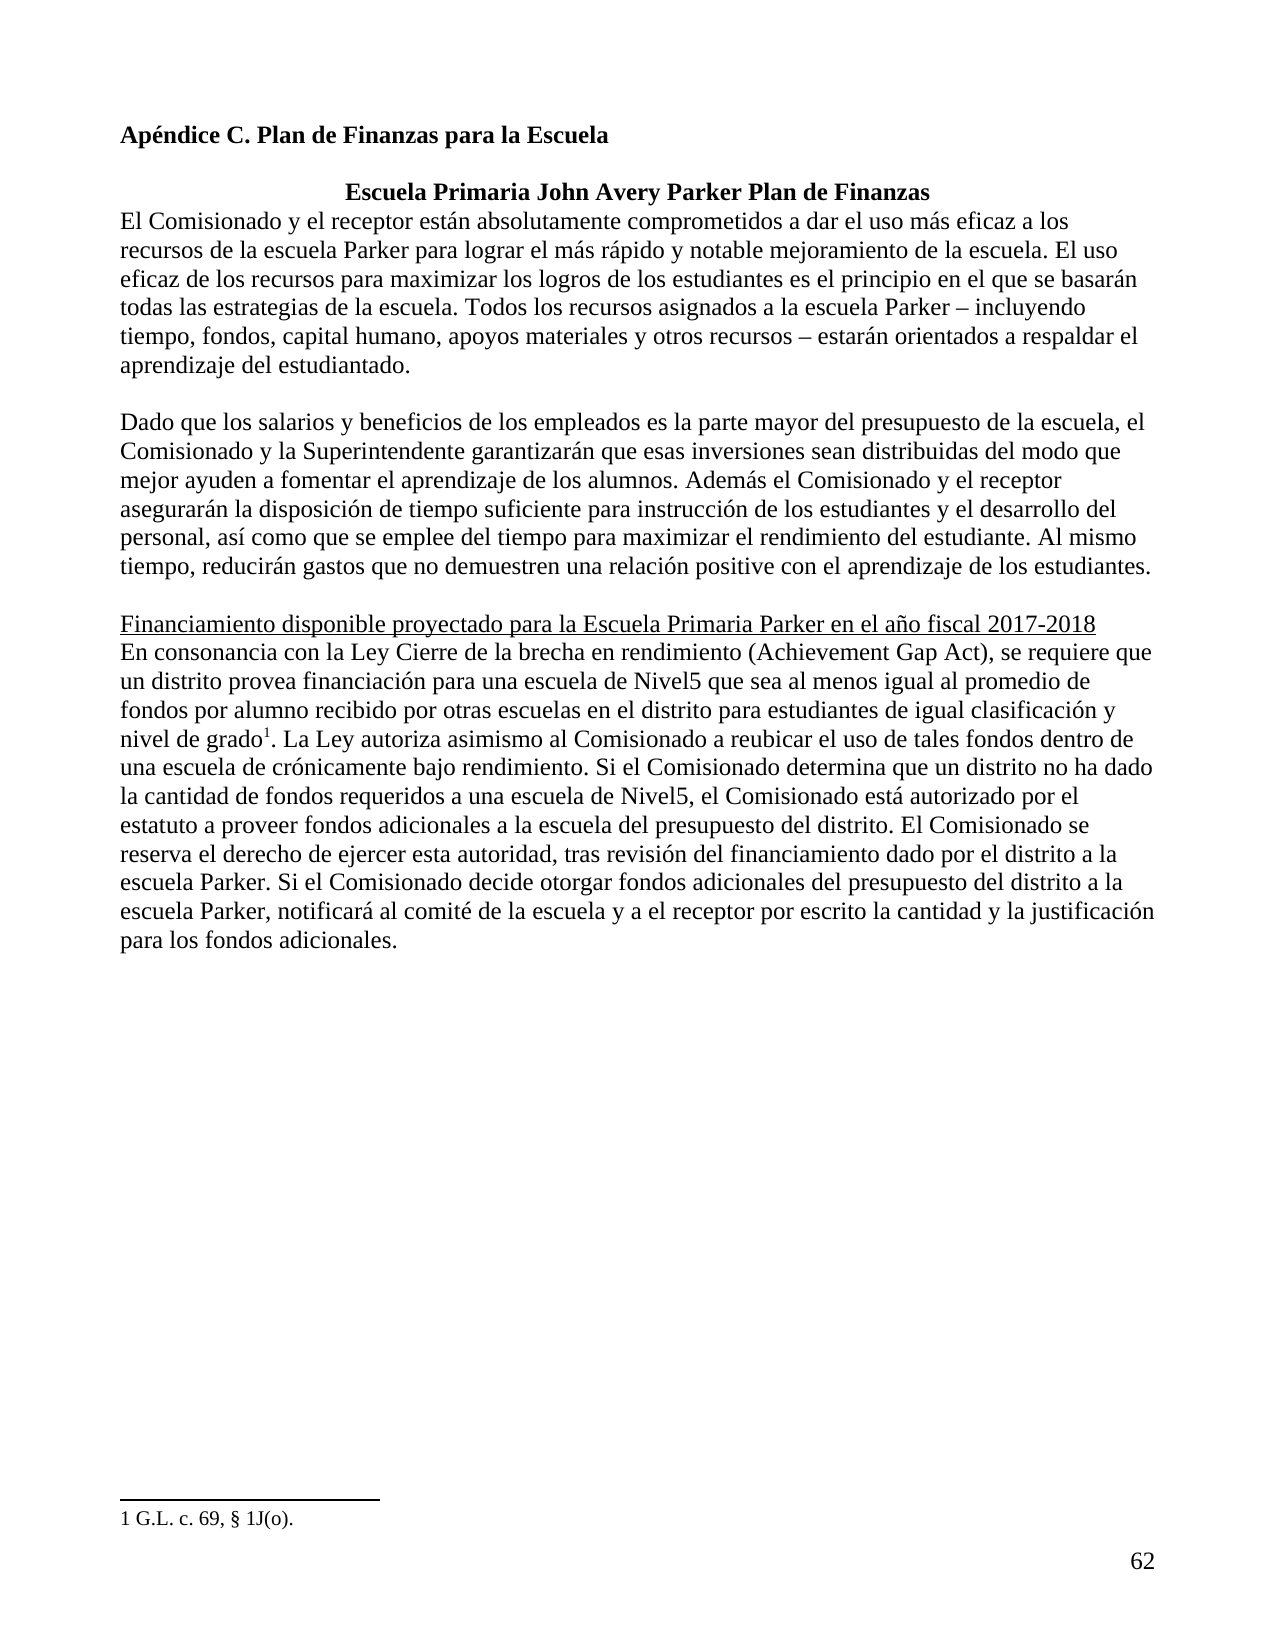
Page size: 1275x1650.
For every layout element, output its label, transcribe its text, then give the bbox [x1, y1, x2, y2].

text Escuela Primaria John Avery Parker Plan de Finanzas [120, 177, 1155, 206]
text Financiamiento disponible proyectado para la Escuela Primaria Parker en el año fiscal 2017-2018 [120, 609, 1155, 637]
text Apéndice C. Plan de Finanzas para la Escuela [120, 120, 1155, 149]
text Dado que los salarios y beneficios de los empleados es la parte mayor del presupuesto de la escuela, el Comisionado y la Superintendente garantizarán que esas inversiones sean distribuidas del modo que mejor ayuden a fomentar el aprendizaje de los alumnos. Además el Comisionado y el receptor asegurarán la disposición de tiempo suficiente para instrucción de los estudiantes y el desarrollo del personal, así como que se emplee del tiempo para maximizar el rendimiento del estudiante. Al mismo tiempo, reducirán gastos que no demuestren una relación positive con el aprendizaje de los estudiantes. [120, 407, 1155, 580]
text En consonancia con la Ley Cierre de la brecha en rendimiento (Achievement Gap Act), se requiere que un distrito provea financiación para una escuela de Nivel5 que sea al menos igual al promedio de fondos por alumno recibido por otras escuelas en el distrito para estudiantes de igual clasificación y nivel de grado. La Ley autoriza asimismo al Comisionado a reubicar el uso de tales fondos dentro de una escuela de crónicamente bajo rendimiento. Si el Comisionado determina que un distrito no ha dado la cantidad de fondos requeridos a una escuela de Nivel5, el Comisionado está autorizado por el estatuto a proveer fondos adicionales a la escuela del presupuesto del distrito. El Comisionado se reserva el derecho de ejercer esta autoridad, tras revisión del financiamiento dado por el distrito a la escuela Parker. Si el Comisionado decide otorgar fondos adicionales del presupuesto del distrito a la escuela Parker, notificará al comité de la escuela y a el receptor por escrito la cantidad y la justificación para los fondos adicionales.La información ofrecida a continuación incluye fondos proyectados que estarán disponibles para operar la escuela Parker en el curso escolar 2017-23018, incluyendo distrito, estado y fuentes de financiación federales. [120, 637, 1155, 954]
text El Comisionado y el receptor están absolutamente comprometidos a dar el uso más eficaz a los recursos de la escuela Parker para lograr el más rápido y notable mejoramiento de la escuela. El uso eficaz de los recursos para maximizar los logros de los estudiantes es el principio en el que se basarán todas las estrategias de la escuela. Todos los recursos asignados a la escuela Parker – incluyendo tiempo, fondos, capital humano, apoyos materiales y otros recursos – estarán orientados a respaldar el aprendizaje del estudiantado. [120, 206, 1155, 379]
